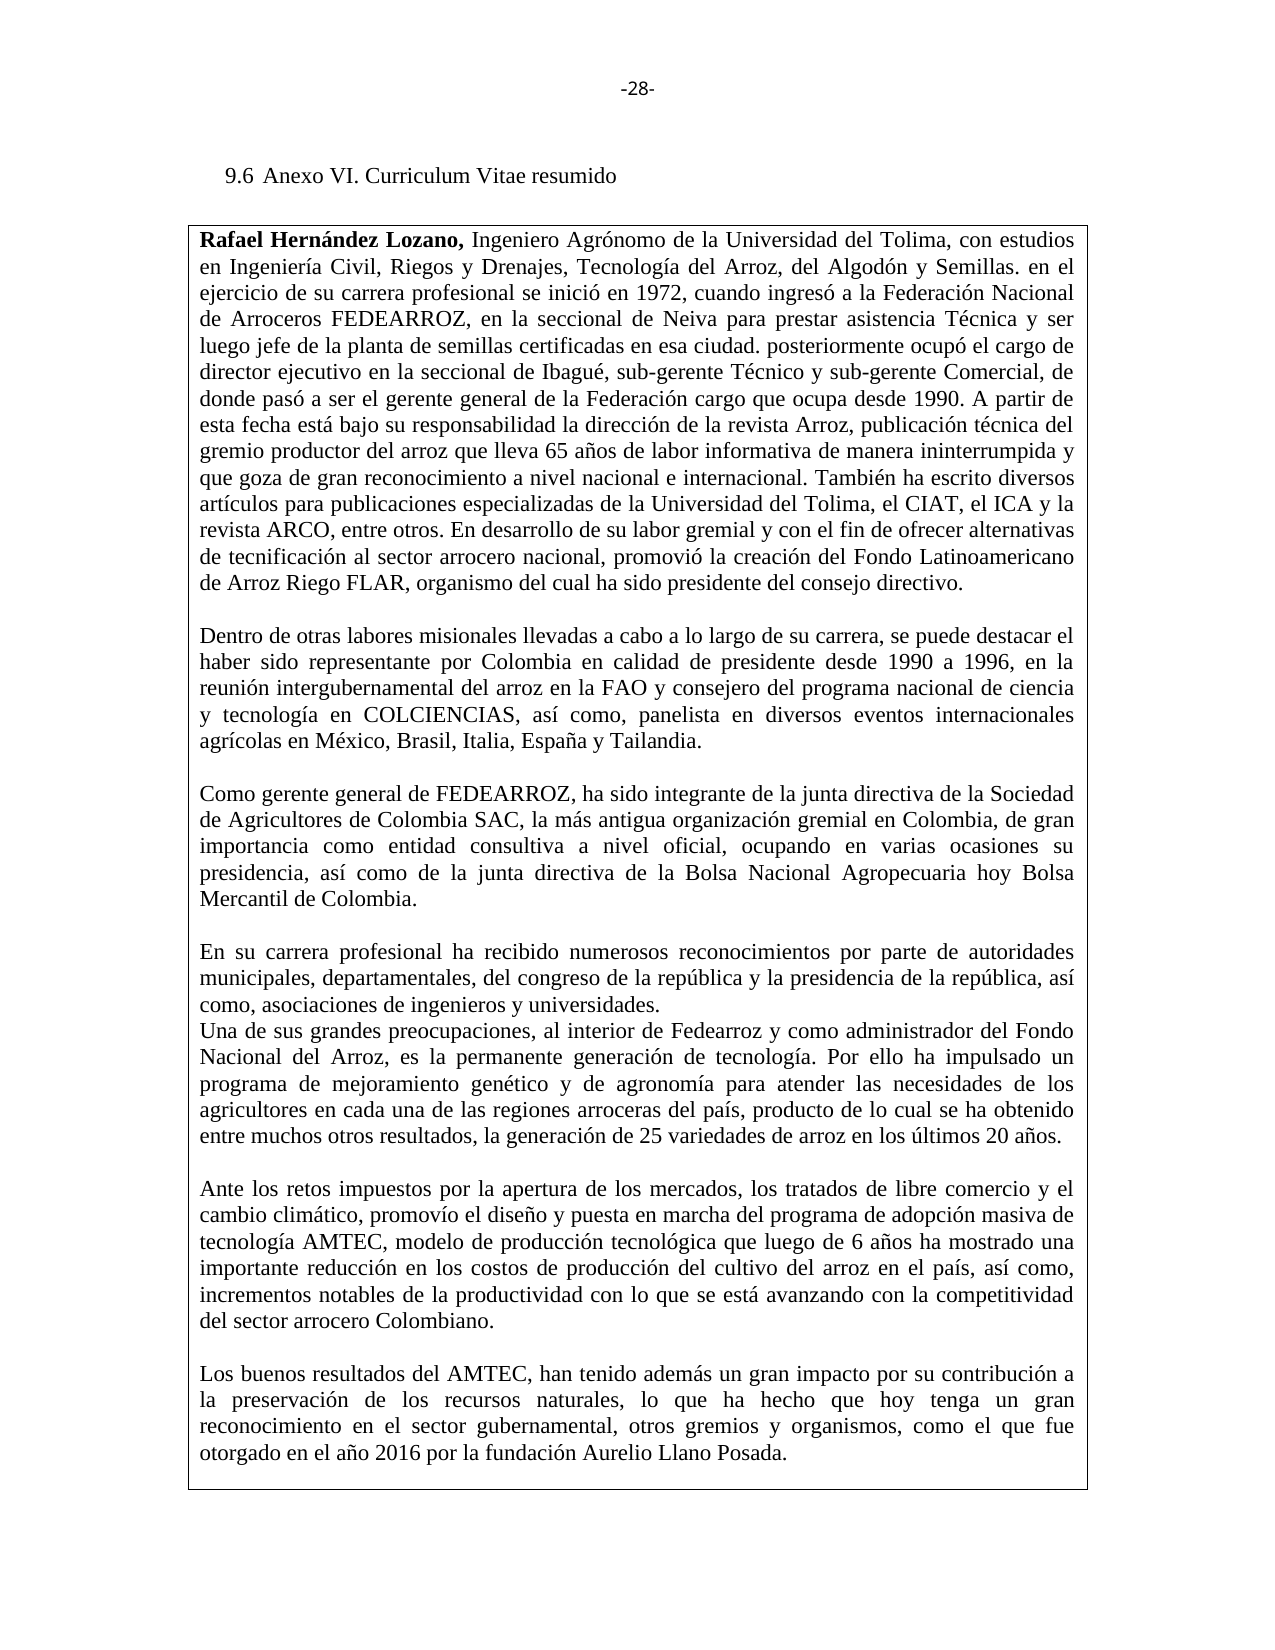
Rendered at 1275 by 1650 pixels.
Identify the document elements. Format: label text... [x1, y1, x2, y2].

table_header Rafael Hernández Lozano, Ingeniero Agrónomo de la Universidad del Tolima, con estudios en Ingeniería Civil, Riegos y Drenajes, Tecnología del Arroz, del Algodón y Semillas. en el ejercicio de su carrera profesional se inició en 1972, cuando ingresó a la Federación Nacional de Arroceros FEDEARROZ, en la seccional de Neiva para prestar asistencia Técnica y ser luego jefe de la planta de semillas certificadas en esa ciudad. posteriormente ocupó el cargo de director ejecutivo en la seccional de Ibagué, sub-gerente Técnico y sub-gerente Comercial, de donde pasó a ser el gerente general de la Federación cargo que ocupa desde 1990. A partir de esta fecha está bajo su responsabilidad la dirección de la revista Arroz, publicación técnica del gremio productor del arroz que lleva 65 años de labor informativa de manera ininterrumpida y que goza de gran reconocimiento a nivel nacional e internacional. También ha escrito diversos artículos para publicaciones especializadas de la Universidad del Tolima, el CIAT, el ICA y la revista ARCO, entre otros. En desarrollo de su labor gremial y con el fin de ofrecer alternativas de tecnificación al sector arrocero nacional, promovió la creación del Fondo Latinoamericano de Arroz Riego FLAR, organismo del cual ha sido presidente del consejo directivo. Dentro de otras labores misionales llevadas a cabo a lo largo de su carrera, se puede destacar el haber sido representante por Colombia en calidad de presidente desde 1990 a 1996, en la reunión intergubernamental del arroz en la FAO y consejero del programa nacional de ciencia y tecnología en COLCIENCIAS, así como, panelista en diversos eventos internacionales agrícolas en México, Brasil, Italia, España y Tailandia. Como gerente general de FEDEARROZ, ha sido integrante de la junta directiva de la Sociedad de Agricultores de Colombia SAC, la más antigua organización gremial en Colombia, de gran importancia como entidad consultiva a nivel oficial, ocupando en varias ocasiones su presidencia, así como de la junta directiva de la Bolsa Nacional Agropecuaria hoy Bolsa Mercantil de Colombia. En su carrera profesional ha recibido numerosos reconocimientos por parte de autoridades municipales, departamentales, del congreso de la república y la presidencia de la república, así como, asociaciones de ingenieros y universidades. Una de sus grandes preocupaciones, al interior de Fedearroz y como administrador del Fondo Nacional del Arroz, es la permanente generación de tecnología. Por ello ha impulsado un programa de mejoramiento genético y de agronomía para atender las necesidades de los agricultores en cada una de las regiones arroceras del país, producto de lo cual se ha obtenido entre muchos otros resultados, la generación de 25 variedades de arroz en los últimos 20 años. Ante los retos impuestos por la apertura de los mercados, los tratados de libre comercio y el cambio climático, promovío el diseño y puesta en marcha del programa de adopción masiva de tecnología AMTEC, modelo de producción tecnológica que luego de 6 años ha mostrado una importante reducción en los costos de producción del cultivo del arroz en el país, así como, incrementos notables de la productividad con lo que se está avanzando con la competitividad del sector arrocero Colombiano. Los buenos resultados del AMTEC, han tenido además un gran impacto por su contribución a la preservación de los recursos naturales, lo que ha hecho que hoy tenga un gran reconocimiento en el sector gubernamental, otros gremios y organismos, como el que fue otorgado en el año 2016 por la fundación Aurelio Llano Posada. [189, 226, 1087, 1489]
list Anexo VI. Curriculum Vitae resumido [225, 162, 1087, 189]
